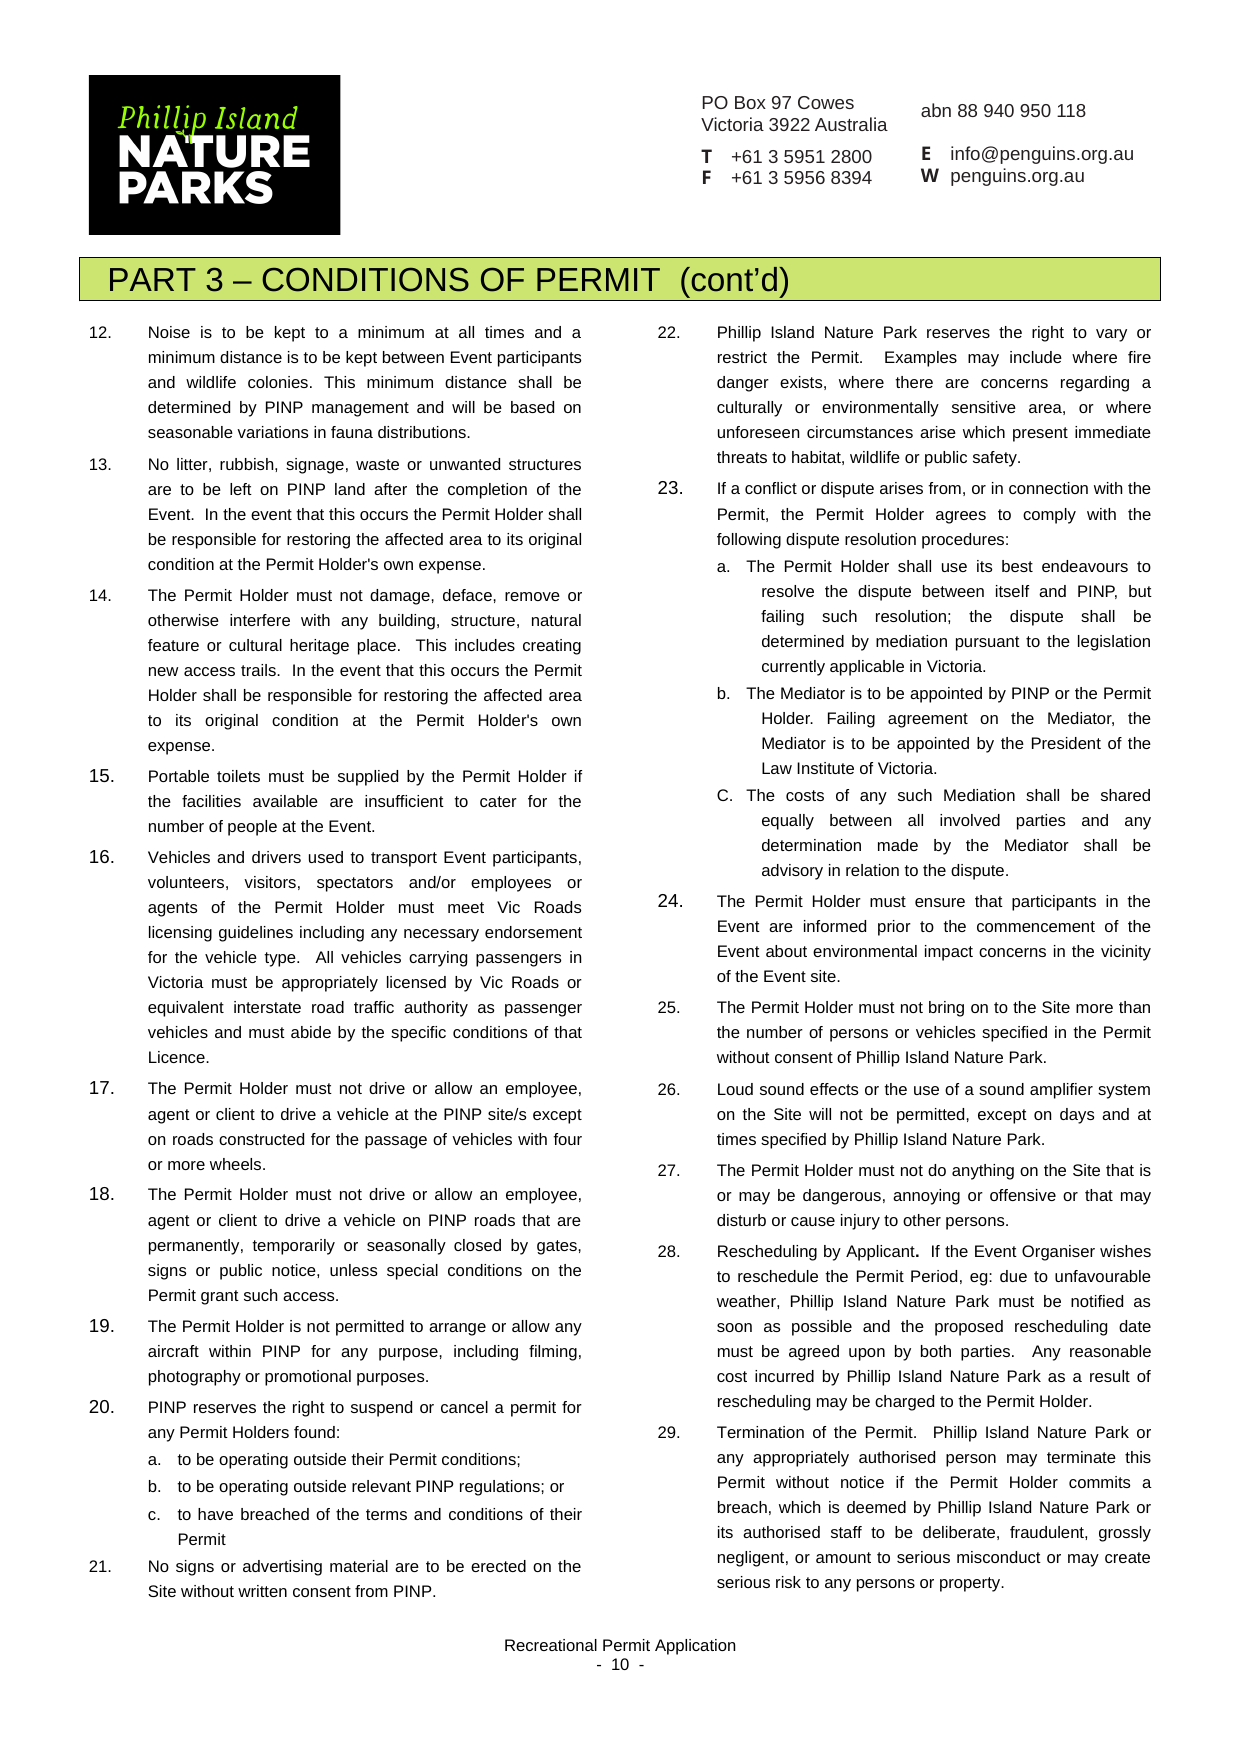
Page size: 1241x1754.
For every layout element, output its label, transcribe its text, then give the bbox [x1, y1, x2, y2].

picture [88, 75, 341, 235]
list The Permit Holder must not drive or allow an employee, agent or client to drive a vehicle at the PINP site/s except on roads constructed for the passage of vehicles with four or more wheels. [89, 1073, 582, 1173]
text b. to be operating outside relevant PINP regulations; or [148, 1471, 582, 1496]
text 29. Termination of the Permit. Phillip Island Nature Park or any appropriately authorised person may terminate this Permit without notice if the Permit Holder commits a breach, which is deemed by Phillip Island Nature Park or its authorised staff to be deliberate, fraudulent, grossly negligent, or amount to serious misconduct or may create serious risk to any persons or property. [657, 1417, 1152, 1592]
list PINP reserves the right to suspend or cancel a permit for any Permit Holders found: [89, 1392, 582, 1442]
subtitle b. The Mediator is to be appointed by PINP or the Permit Holder. Failing agreement on the Mediator, the Mediator is to be appointed by the President of the Law Institute of Victoria. [717, 678, 1152, 778]
text 26. Loud sound effects or the use of a sound amplifier system on the Site will not be permitted, except on days and at times specified by Phillip Island Nature Park. [657, 1073, 1152, 1148]
text a. to be operating outside their Permit conditions; [148, 1444, 582, 1469]
text PART 3 – CONDITIONS OF PERMIT (cont’d) [80, 258, 1160, 300]
list The Permit Holder must not drive or allow an employee, agent or client to drive a vehicle on PINP roads that are permanently, temporarily or seasonally closed by gates, signs or public notice, unless special conditions on the Permit grant such access. [89, 1180, 582, 1305]
text 25. The Permit Holder must not bring on to the Site more than the number of persons or vehicles specified in the Permit without consent of Phillip Island Nature Park. [657, 992, 1152, 1067]
list Vehicles and drivers used to transport Event participants, volunteers, visitors, spectators and/or employees or agents of the Permit Holder must meet Vic Roads licensing guidelines including any necessary endorsement for the vehicle type. All vehicles carrying passengers in Victoria must be appropriately licensed by Vic Roads or equivalent interstate road traffic authority as passenger vehicles and must abide by the specific conditions of that Licence. [89, 842, 582, 1067]
text 28. Rescheduling by Applicant. If the Event Organiser wishes to reschedule the Permit Period, eg: due to unfavourable weather, Phillip Island Nature Park must be notified as soon as possible and the proposed rescheduling date must be agreed upon by both parties. Any reasonable cost incurred by Phillip Island Nature Park as a result of rescheduling may be charged to the Permit Holder. [657, 1236, 1152, 1411]
subtitle a. The Permit Holder shall use its best endeavours to resolve the dispute between itself and PINP, but failing such resolution; the dispute shall be determined by mediation pursuant to the legislation currently applicable in Victoria. [717, 551, 1152, 676]
list Portable toilets must be supplied by the Permit Holder if the facilities available are insufficient to cater for the number of people at the Event. [89, 761, 582, 836]
text 22. Phillip Island Nature Park reserves the right to vary or restrict the Permit. Examples may include where fire danger exists, where there are concerns regarding a culturally or environmentally sensitive area, or where unforeseen circumstances arise which present immediate threats to habitat, wildlife or public safety. [657, 317, 1152, 467]
text 21. No signs or advertising material are to be erected on the Site without written consent from PINP. [89, 1551, 582, 1601]
text c. to have breached of the terms and conditions of their Permit [89, 1498, 582, 1548]
list The Permit Holder is not permitted to arrange or allow any aircraft within PINP for any purpose, including filming, photography or promotional purposes. [89, 1311, 582, 1386]
text 27. The Permit Holder must not do anything on the Site that is or may be dangerous, annoying or offensive or that may disturb or cause injury to other persons. [657, 1155, 1152, 1230]
text 14. The Permit Holder must not damage, deface, remove or otherwise interfere with any building, structure, natural feature or cultural heritage place. This includes creating new access trails. In the event that this occurs the Permit Holder shall be responsible for restoring the affected area to its original condition at the Permit Holder's own expense. [89, 580, 582, 755]
list If a conflict or dispute arises from, or in connection with the Permit, the Permit Holder agrees to comply with the following dispute resolution procedures: [657, 473, 1152, 548]
text 13. No litter, rubbish, signage, waste or unwanted structures are to be left on PINP land after the completion of the Event. In the event that this occurs the Permit Holder shall be responsible for restoring the affected area to its original condition at the Permit Holder's own expense. [89, 448, 582, 573]
list The Permit Holder must ensure that participants in the Event are informed prior to the commencement of the Event about environmental impact concerns in the vicinity of the Event site. [657, 886, 1152, 986]
subtitle C. The costs of any such Mediation shall be shared equally between all involved parties and any determination made by the Mediator shall be advisory in relation to the dispute. [717, 780, 1152, 880]
text 12. Noise is to be kept to a minimum at all times and a minimum distance is to be kept between Event participants and wildlife colonies. This minimum distance shall be determined by PINP management and will be based on seasonable variations in fauna distributions. [89, 317, 582, 442]
